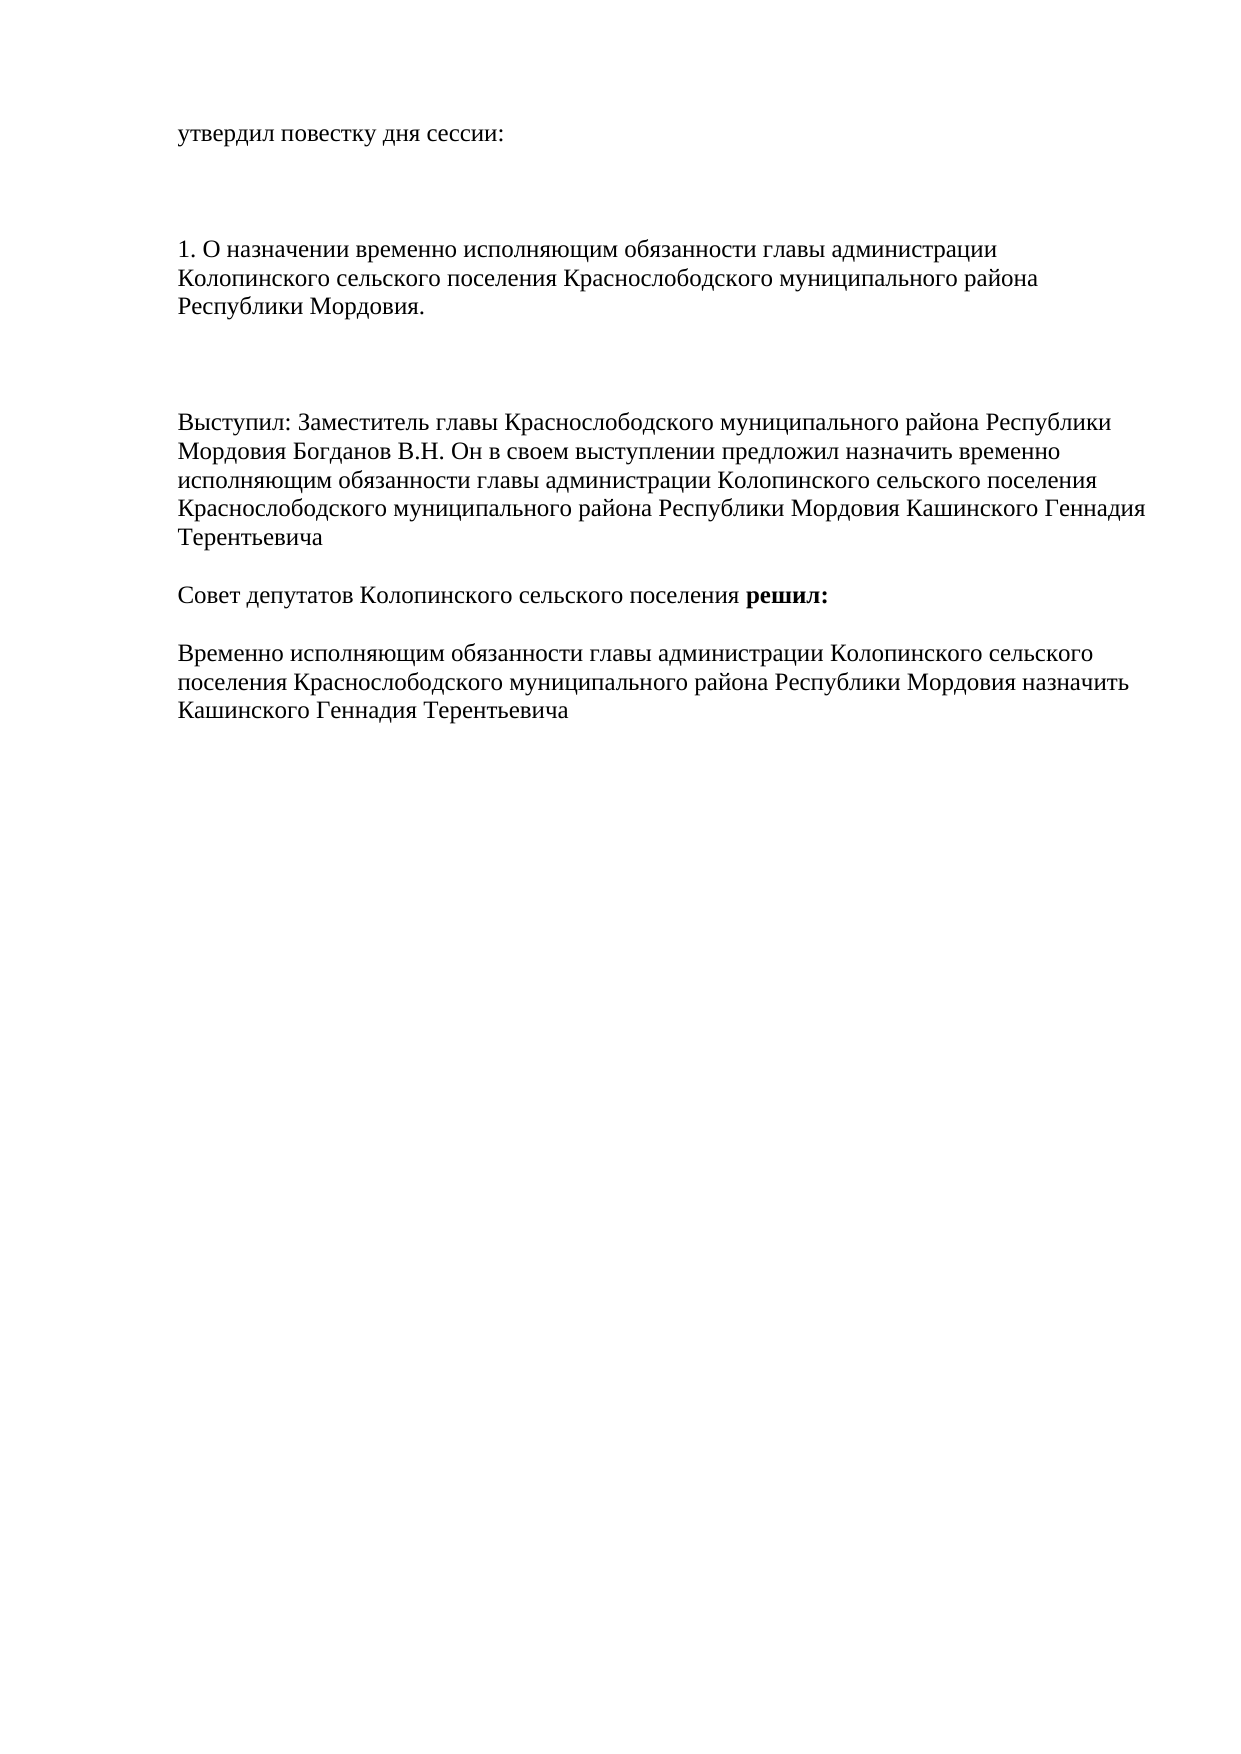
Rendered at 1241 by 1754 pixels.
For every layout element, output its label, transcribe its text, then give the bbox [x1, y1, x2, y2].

text Совет депутатов Колопинского сельского поселения решил: [177, 580, 1152, 609]
text Временно исполняющим обязанности главы администрации Колопинского сельского поселения Краснослободского муниципального района Республики Мордовия назначить Кашинского Геннадия Терентьевича [177, 638, 1152, 724]
text утвердил повестку дня сессии: [177, 118, 1152, 147]
text Выступил: Заместитель главы Краснослободского муниципального района Республики Мордовия Богданов В.Н. Он в своем выступлении предложил назначить временно исполняющим обязанности главы администрации Колопинского сельского поселения Краснослободского муниципального района Республики Мордовия Кашинского Геннадия Терентьевича [177, 407, 1152, 551]
text 1. О назначении временно исполняющим обязанности главы администрации Колопинского сельского поселения Краснослободского муниципального района Республики Мордовия. [177, 234, 1152, 320]
